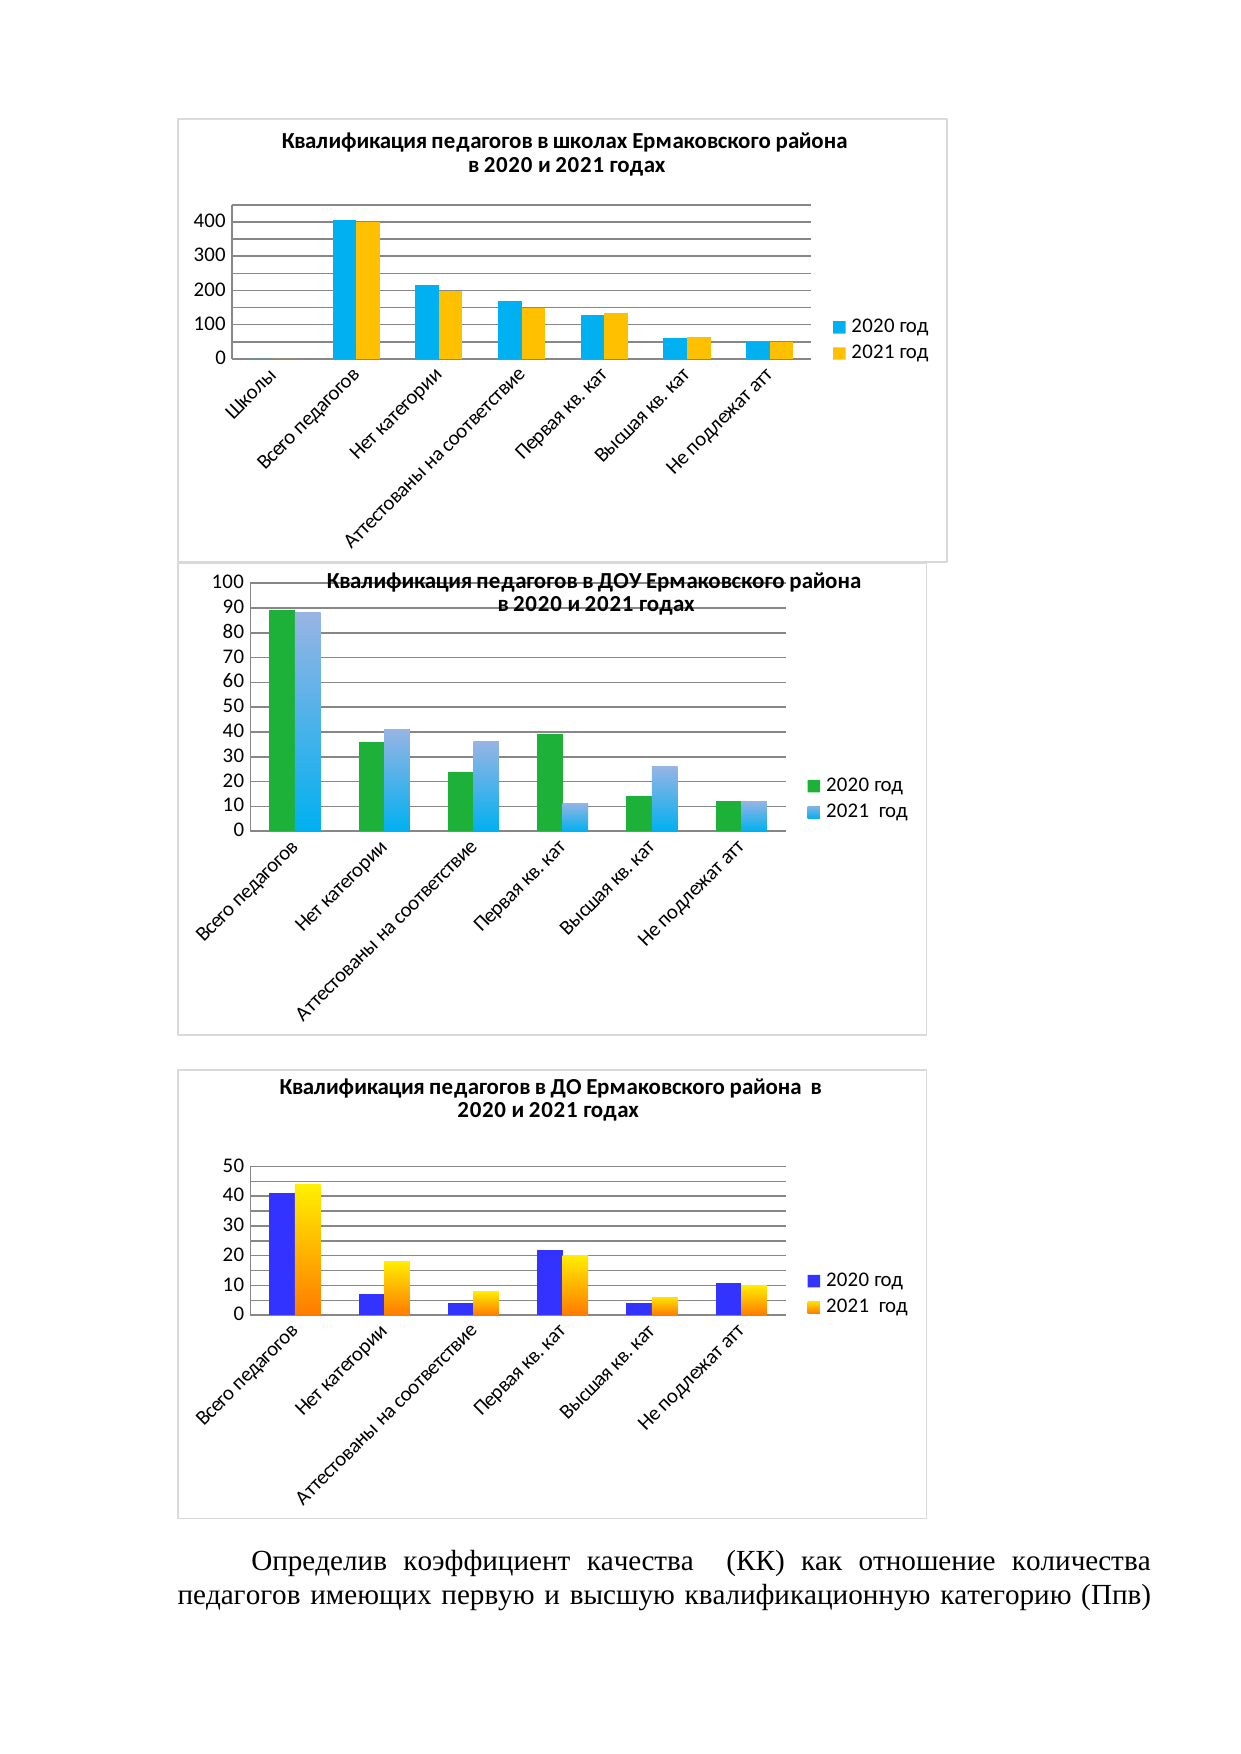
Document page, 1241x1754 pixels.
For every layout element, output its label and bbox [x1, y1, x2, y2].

text [177, 1543, 1152, 1611]
